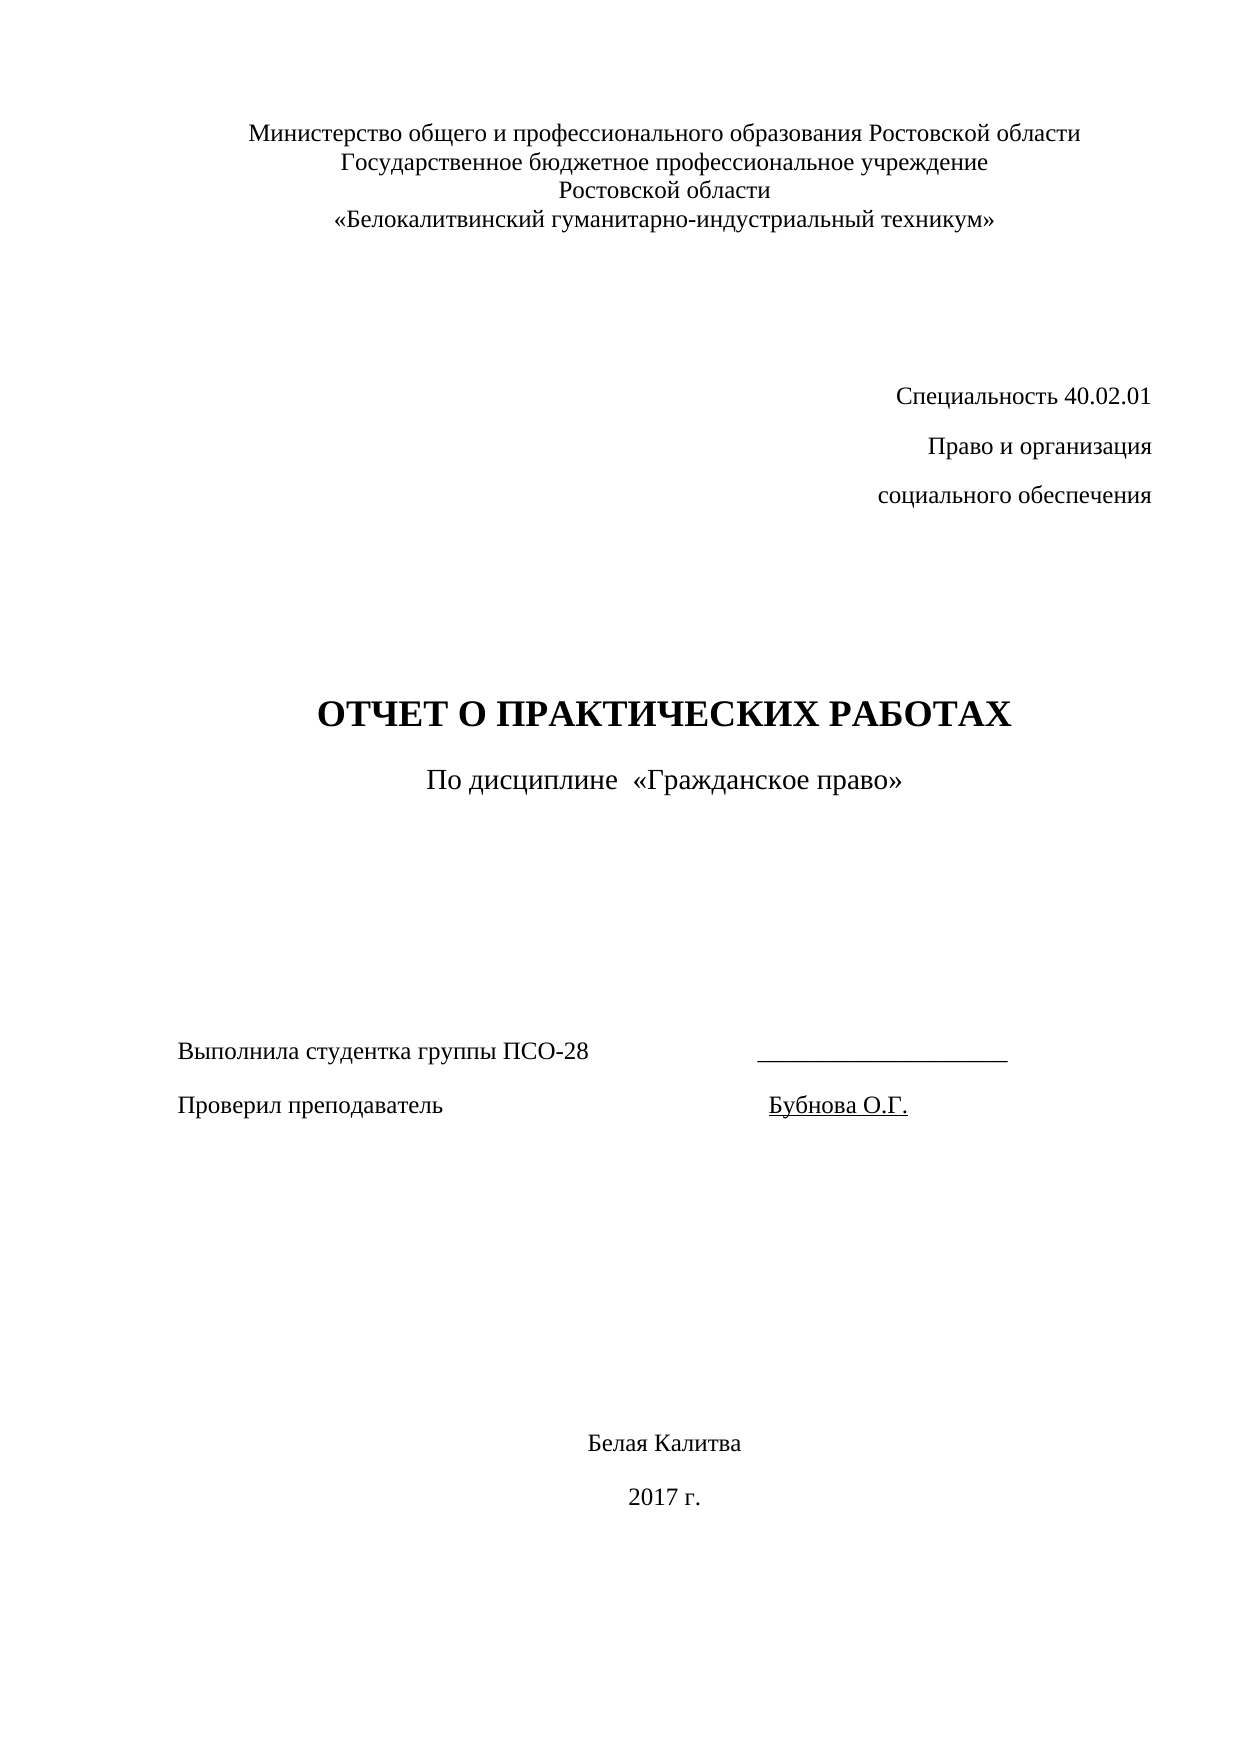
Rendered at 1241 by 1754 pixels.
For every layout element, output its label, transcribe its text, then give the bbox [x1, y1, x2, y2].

text Государственное бюджетное профессиональное учреждение [177, 147, 1152, 176]
text Специальность 40.02.01 [177, 381, 1152, 410]
text социального обеспечения [177, 480, 1152, 509]
text ОТЧЕТ О ПРАКТИЧЕСКИХ РАБОТАХ [177, 691, 1152, 734]
text Право и организация [177, 431, 1152, 459]
text Ростовской области [177, 176, 1152, 204]
text Министерство общего и профессионального образования Ростовской области [177, 118, 1152, 147]
text 2017 г. [177, 1482, 1152, 1511]
text Белая Калитва [177, 1428, 1152, 1457]
text По дисциплине «Гражданское право» [177, 762, 1152, 795]
text Проверил преподаватель Бубнова О.Г. [177, 1090, 1152, 1118]
text «Белокалитвинский гуманитарно-индустриальный техникум» [177, 204, 1152, 233]
text Выполнила студентка группы ПСО-28 ____________________ [177, 1036, 1152, 1064]
